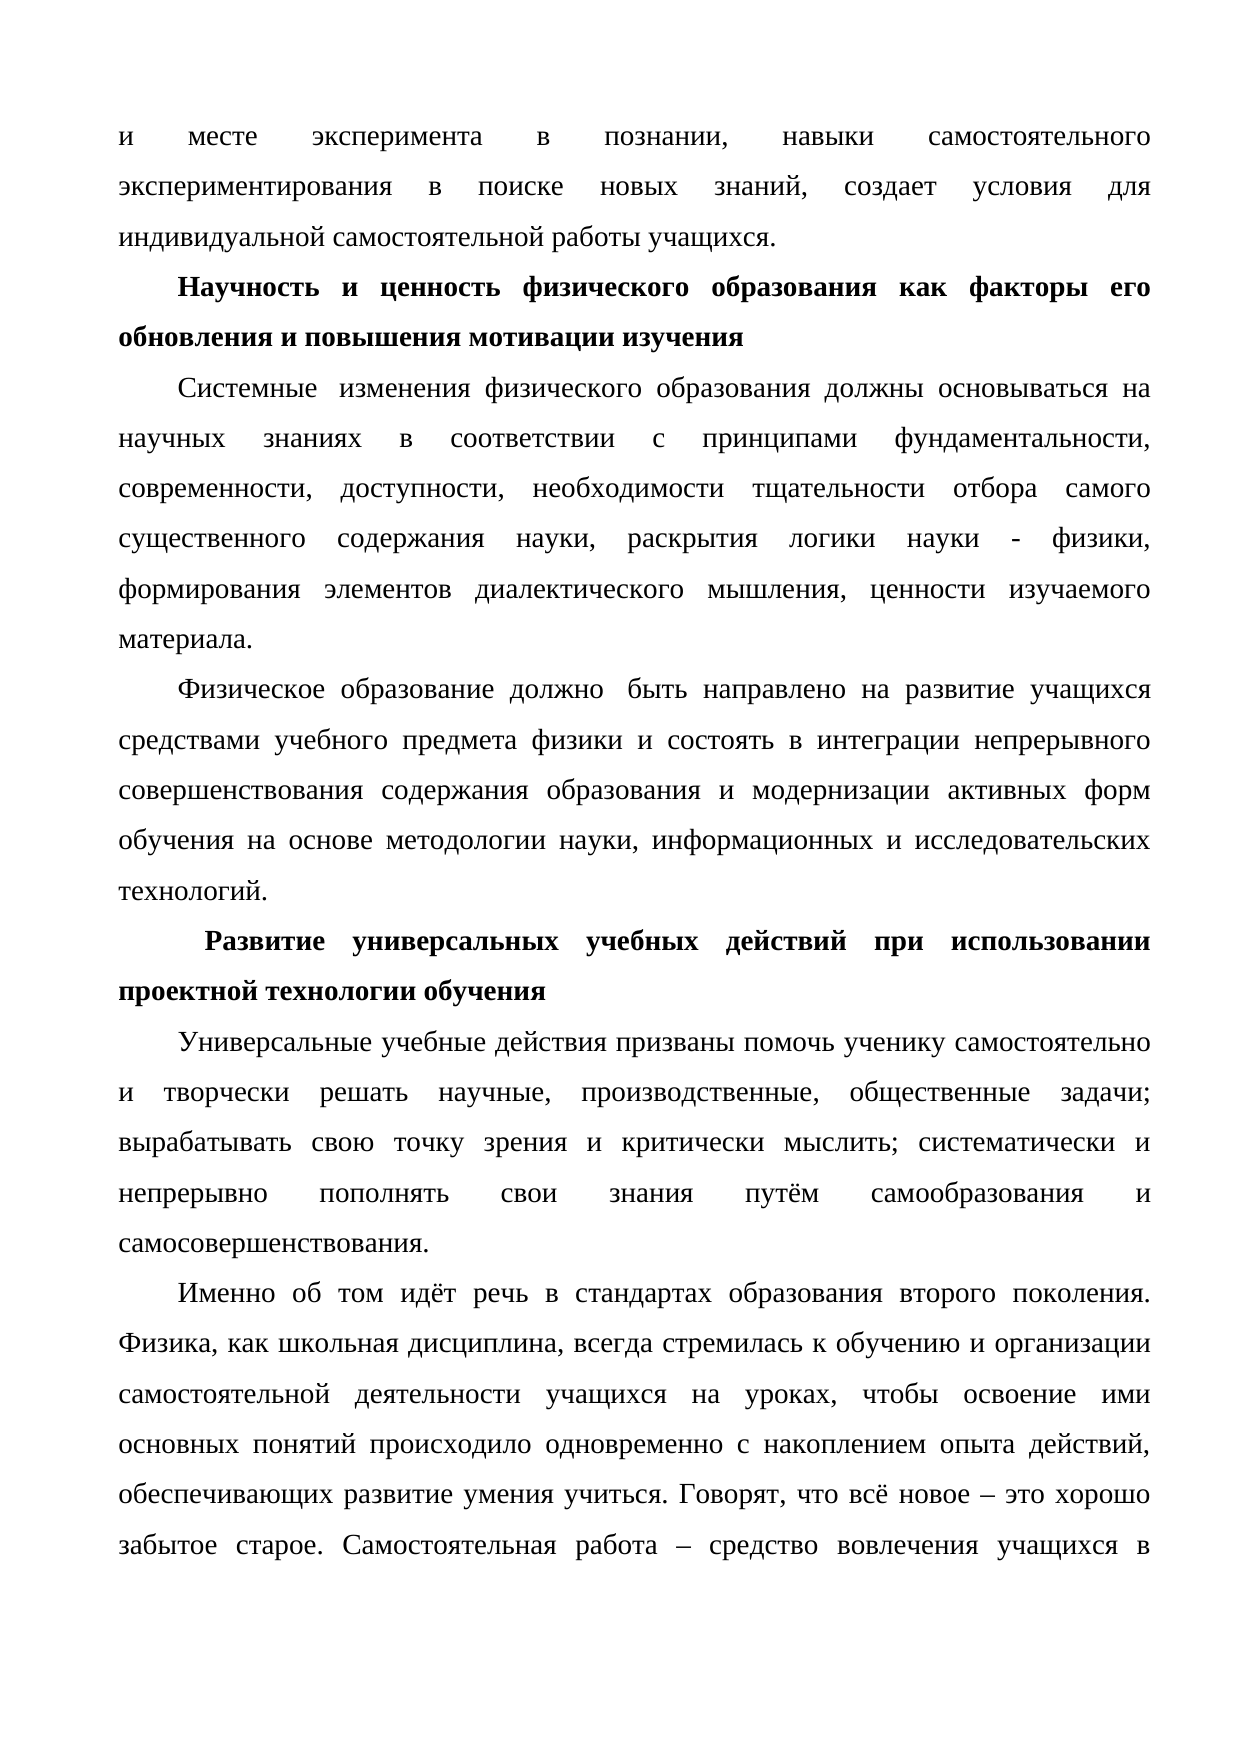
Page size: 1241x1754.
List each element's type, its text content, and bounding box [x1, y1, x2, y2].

text Физическое образование должно быть направлено на развитие учащихся средствами учебного предмета физики и состоять в интеграции непрерывного совершенствования содержания образования и модернизации активных форм обучения на основе методологии науки, информационных и исследовательских технологий. [118, 672, 1152, 906]
text Системные изменения физического образования должны основываться на научных знаниях в соответствии с принципами фундаментальности, современности, доступности, необходимости тщательности отбора самого существенного содержания науки, раскрытия логики науки - физики, формирования элементов диалектического мышления, ценности изучаемого материала. [118, 370, 1152, 655]
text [118, 118, 1152, 252]
text Развитие универсальных учебных действий при использовании проектной технологии обучения [118, 923, 1152, 1007]
text Научность и ценность физического образования как факторы его обновления и повышения мотивации изучения [118, 269, 1152, 353]
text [118, 1275, 1152, 1560]
text Универсальные учебные действия призваны помочь ученику самостоятельно и творчески решать научные, производственные, общественные задачи; вырабатывать свою точку зрения и критически мыслить; систематически и непрерывно пополнять свои знания путём самообразования и самосовершенствования. [118, 1024, 1152, 1258]
